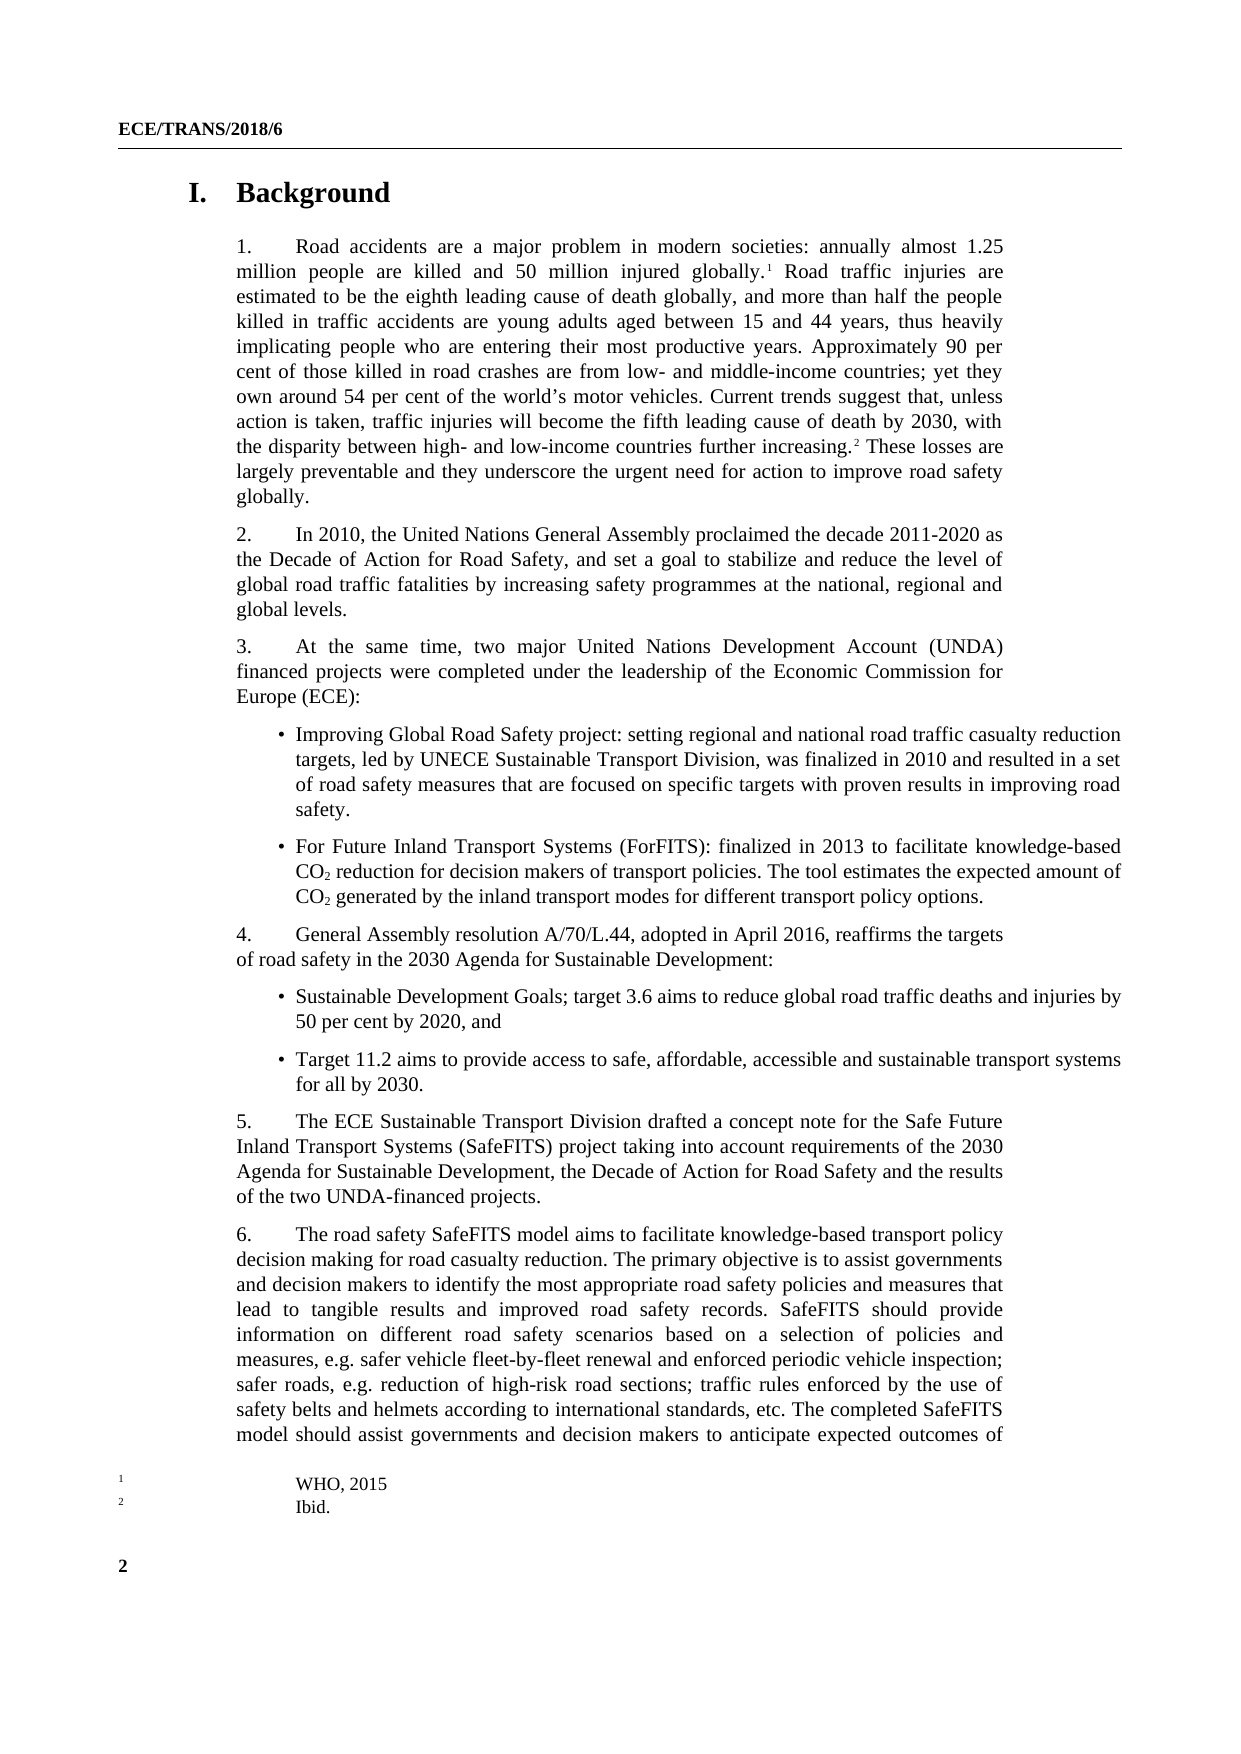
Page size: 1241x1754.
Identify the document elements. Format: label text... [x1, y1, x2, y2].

text 3. At the same time, two major United Nations Development Account (UNDA) financed projects were completed under the leadership of the Economic Commission for Europe (ECE): [236, 633, 1004, 708]
text 4. General Assembly resolution A/70/L.44, adopted in April 2016, reaffirms the targets of road safety in the 2030 Agenda for Sustainable Development: [236, 921, 1004, 971]
text 1. Road accidents are a major problem in modern societies: annually almost 1.25 million people are killed and 50 million injured globally. Road traffic injuries are estimated to be the eighth leading cause of death globally, and more than half the people killed in traffic accidents are young adults aged between 15 and 44 years, thus heavily implicating people who are entering their most productive years. Approximately 90 per cent of those killed in road crashes are from low- and middle-income countries; yet they own around 54 per cent of the world’s motor vehicles. Current trends suggest that, unless action is taken, traffic injuries will become the fifth leading cause of death by 2030, with the disparity between high- and low-income countries further increasing. These losses are largely preventable and they underscore the urgent need for action to improve road safety globally. [236, 233, 1004, 508]
text Sustainable Development Goals; target 3.6 aims to reduce global road traffic deaths and injuries by 50 per cent by 2020, and [278, 983, 1122, 1033]
text Improving Global Road Safety project: setting regional and national road traffic casualty reduction targets, led by UNECE Sustainable Transport Division, was finalized in 2010 and resulted in a set of road safety measures that are focused on specific targets with proven results in improving road safety. [278, 721, 1122, 821]
text 5. The ECE Sustainable Transport Division drafted a concept note for the Safe Future Inland Transport Systems (SafeFITS) project taking into account requirements of the 2030 Agenda for Sustainable Development, the Decade of Action for Road Safety and the results of the two UNDA-financed projects. [236, 1108, 1004, 1208]
text I. Background [118, 177, 1004, 208]
text 2. In 2010, the United Nations General Assembly proclaimed the decade 2011-2020 as the Decade of Action for Road Safety, and set a goal to stabilize and reduce the level of global road traffic fatalities by increasing safety programmes at the national, regional and global levels. [236, 521, 1004, 621]
text For Future Inland Transport Systems (ForFITS): finalized in 2013 to facilitate knowledge-based CO2 reduction for decision makers of transport policies. The tool estimates the expected amount of CO2 generated by the inland transport modes for different transport policy options. [278, 833, 1122, 908]
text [236, 1221, 1004, 1446]
text Target 11.2 aims to provide access to safe, affordable, accessible and sustainable transport systems for all by 2030. [278, 1046, 1122, 1096]
